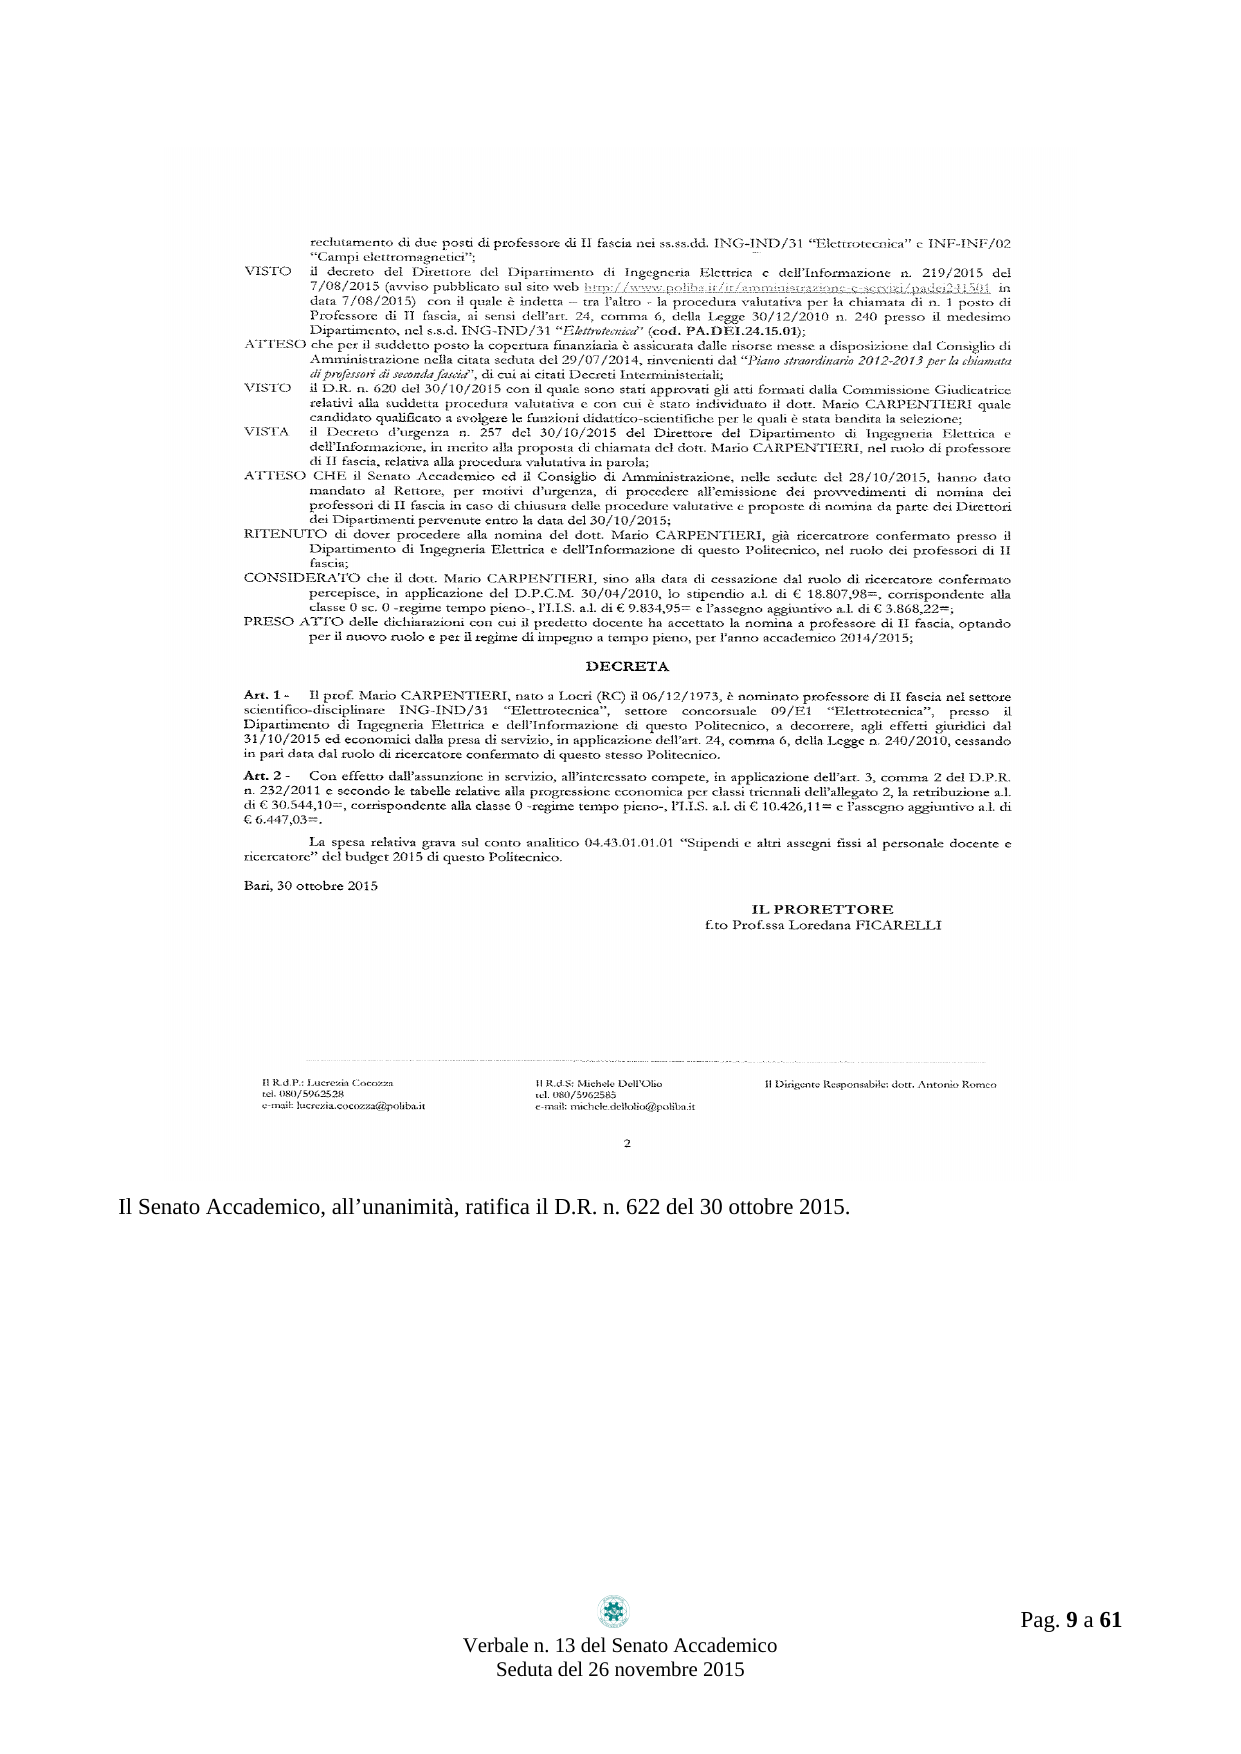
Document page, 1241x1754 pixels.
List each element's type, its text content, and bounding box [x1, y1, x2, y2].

text Il Senato Accademico, all’unanimità, ratifica il D.R. n. 622 del 30 ottobre 2015. [118, 1193, 1122, 1219]
picture [597, 1595, 630, 1628]
